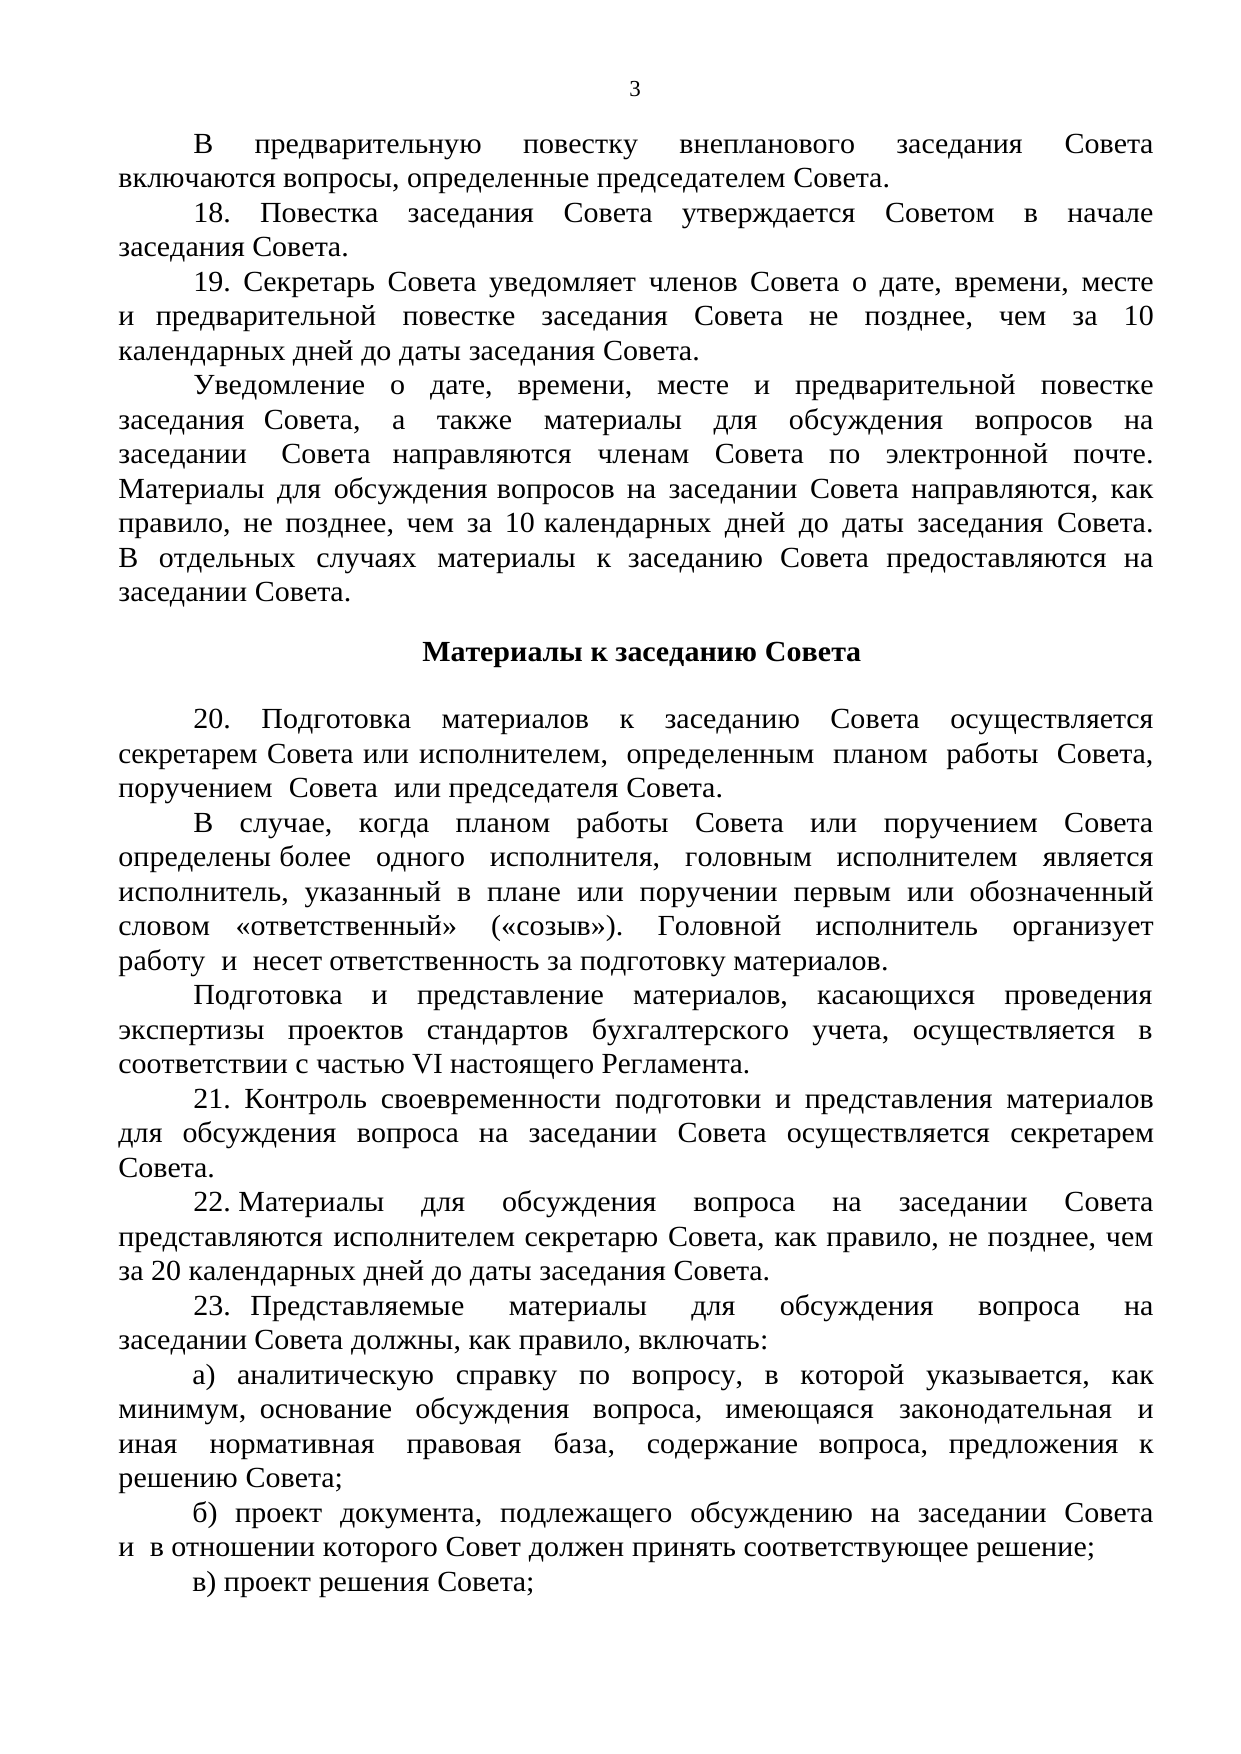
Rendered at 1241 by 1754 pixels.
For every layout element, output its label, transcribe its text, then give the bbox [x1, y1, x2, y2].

text Материалы к заседанию Совета [422, 634, 1154, 667]
text 18. Повестка заседания Совета утверждается Советом в начале заседания Совета. [118, 195, 1154, 263]
text 21. Контроль своевременности подготовки и представления материалов для обсуждения вопроса на заседании Совета осуществляется секретарем Совета. [118, 1081, 1154, 1183]
text Уведомление о дате, времени, месте и предварительной повестке заседания Совета, а также материалы для обсуждения вопросов на заседании Совета направляются членам Совета по электронной почте. Материалы для обсуждения вопросов на заседании Совета направляются, как правило, не позднее, чем за 10 календарных дней до даты заседания Совета. В отдельных случаях материалы к заседанию Совета предоставляются на заседании Совета. [118, 367, 1153, 608]
text в) проект решения Совета; [118, 1564, 1154, 1597]
text В предварительную повестку внепланового заседания Совета включаются вопросы, определенные председателем Совета. [118, 126, 1154, 194]
text б) проект документа, подлежащего обсуждению на заседании Совета и в отношении которого Совет должен принять соответствующее решение; [118, 1495, 1154, 1563]
text 23. Представляемые материалы для обсуждения вопроса на заседании Совета должны, как правило, включать: [118, 1288, 1154, 1356]
text В случае, когда планом работы Совета или поручением Совета определены более одного исполнителя, головным исполнителем является исполнитель, указанный в плане или поручении первым или обозначенный словом «ответственный» («созыв»). Головной исполнитель организует работу и несет ответственность за подготовку материалов. [118, 805, 1153, 977]
text Подготовка и представление материалов, касающихся проведения экспертизы проектов стандартов бухгалтерского учета, осуществляется в соответствии с частью VI настоящего Регламента. [118, 977, 1153, 1080]
text 20. Подготовка материалов к заседанию Совета осуществляется секретарем Совета или исполнителем, определенным планом работы Совета, поручением Совета или председателя Совета. [118, 702, 1153, 804]
text 19. Секретарь Совета уведомляет членов Совета о дате, времени, месте и предварительной повестке заседания Совета не позднее, чем за 10 календарных дней до даты заседания Совета. [118, 264, 1153, 366]
text а) аналитическую справку по вопросу, в которой указывается, как минимум, основание обсуждения вопроса, имеющаяся законодательная и иная нормативная правовая база, содержание вопроса, предложения к решению Совета; [118, 1357, 1154, 1494]
text 22. Материалы для обсуждения вопроса на заседании Совета представляются исполнителем секретарю Совета, как правило, не позднее, чем за 20 календарных дней до даты заседания Совета. [118, 1184, 1153, 1287]
